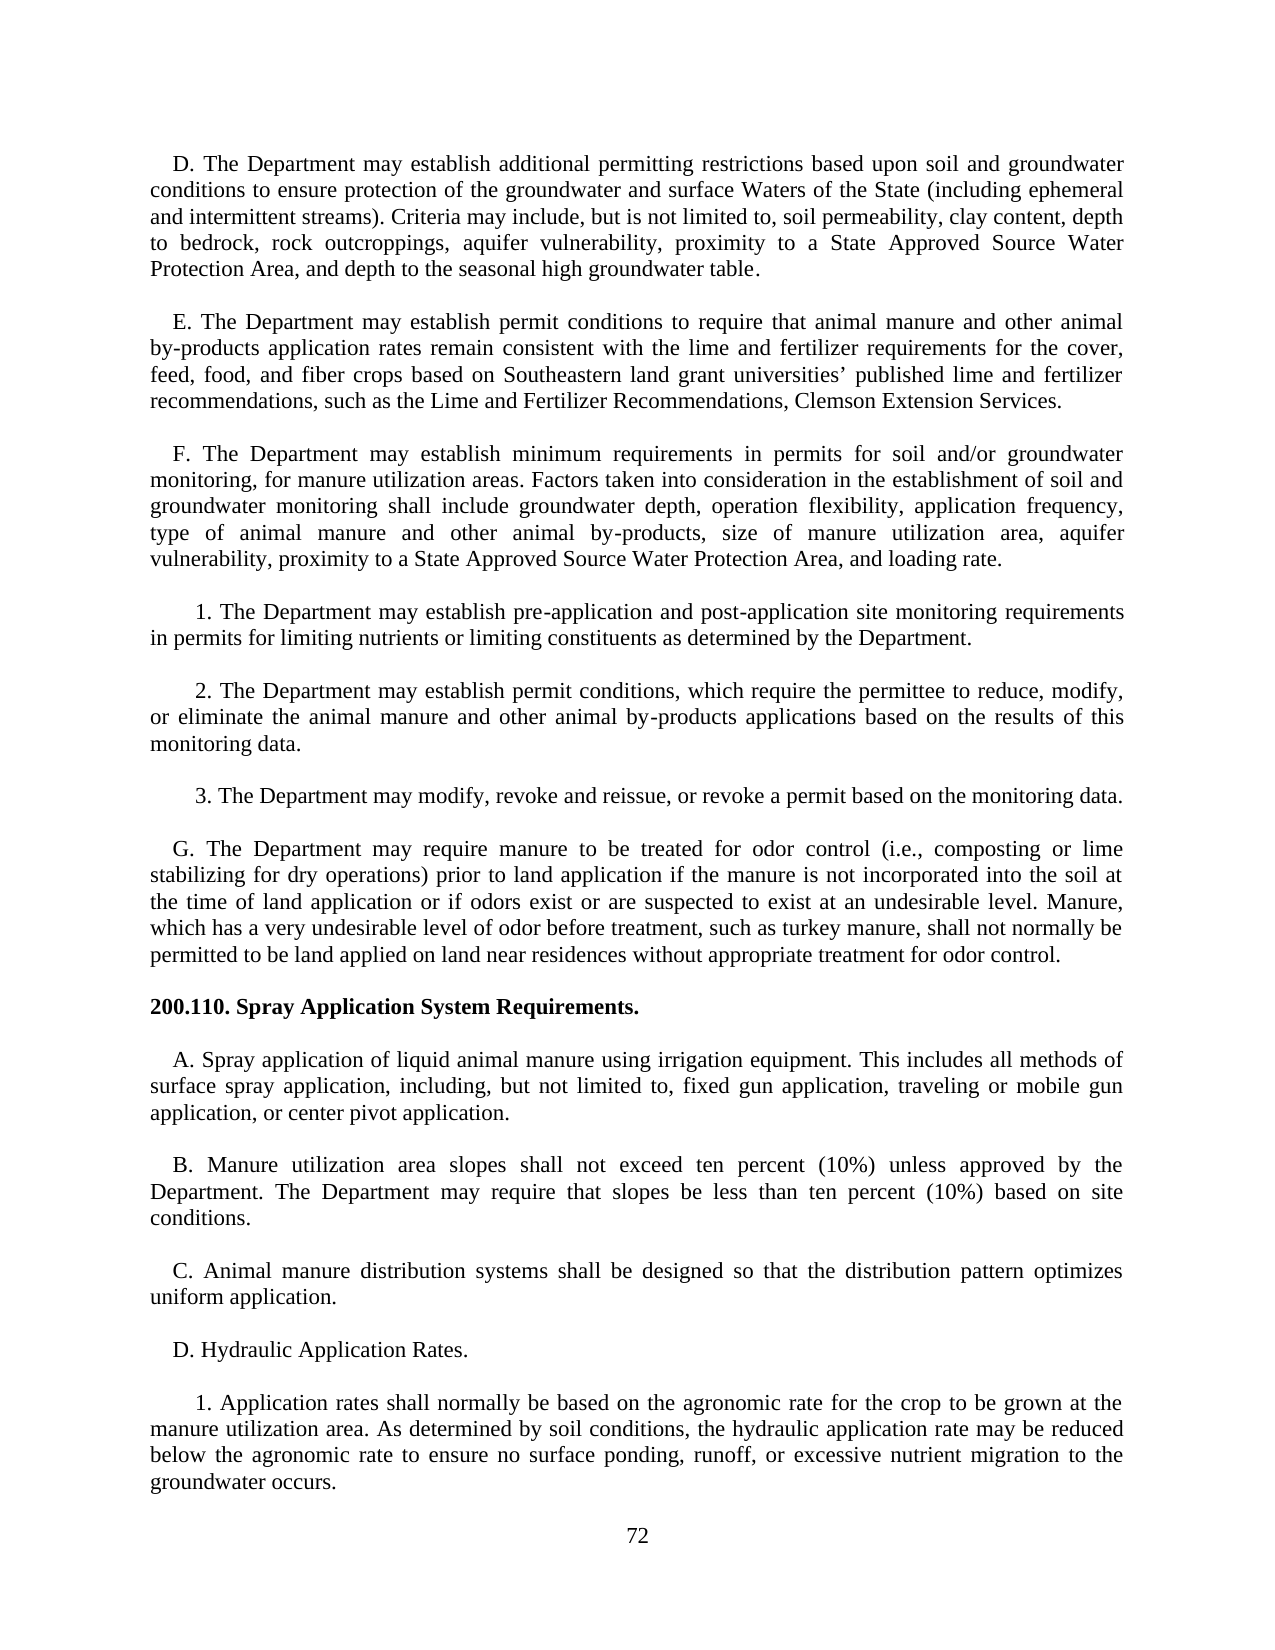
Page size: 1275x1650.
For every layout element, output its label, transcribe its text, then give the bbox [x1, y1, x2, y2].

text 1. Application rates shall normally be based on the agronomic rate for the crop to be grown at the manure utilization area. As determined by soil conditions, the hydraulic application rate may be reduced below the agronomic rate to ensure no surface ponding, runoff, or excessive nutrient migration to the groundwater occurs. [150, 1389, 1125, 1494]
text 2. The Department may establish permit conditions, which require the permittee to reduce, modify, or eliminate the animal manure and other animal by-products applications based on the results of this monitoring data. [150, 677, 1125, 756]
text G. The Department may require manure to be treated for odor control (i.e., composting or lime stabilizing for dry operations) prior to land application if the manure is not incorporated into the soil at the time of land application or if odors exist or are suspected to exist at an undesirable level. Manure, which has a very undesirable level of odor before treatment, such as turkey manure, shall not normally be permitted to be land applied on land near residences without appropriate treatment for odor control. [150, 835, 1125, 967]
text A. Spray application of liquid animal manure using irrigation equipment. This includes all methods of surface spray application, including, but not limited to, fixed gun application, traveling or mobile gun application, or center pivot application. [150, 1046, 1125, 1125]
text C. Animal manure distribution systems shall be designed so that the distribution pattern optimizes uniform application. [150, 1257, 1125, 1309]
text B. Manure utilization area slopes shall not exceed ten percent (10%) unless approved by the Department. The Department may require that slopes be less than ten percent (10%) based on site conditions. [150, 1151, 1125, 1231]
text D. Hydraulic Application Rates. [150, 1336, 1125, 1362]
text D. The Department may establish additional permitting restrictions based upon soil and groundwater conditions to ensure protection of the groundwater and surface Waters of the State (including ephemeral and intermittent streams). Criteria may include, but is not limited to, soil permeability, clay content, depth to bedrock, rock outcroppings, aquifer vulnerability, proximity to a State Approved Source Water Protection Area, and depth to the seasonal high groundwater table. [150, 150, 1125, 282]
text 200.110. Spray Application System Requirements. [150, 993, 1125, 1020]
text 1. The Department may establish pre-application and post-application site monitoring requirements in permits for limiting nutrients or limiting constituents as determined by the Department. [150, 598, 1125, 651]
text F. The Department may establish minimum requirements in permits for soil and/or groundwater monitoring, for manure utilization areas. Factors taken into consideration in the establishment of soil and groundwater monitoring shall include groundwater depth, operation flexibility, application frequency, type of animal manure and other animal by-products, size of manure utilization area, aquifer vulnerability, proximity to a State Approved Source Water Protection Area, and loading rate. [150, 440, 1125, 572]
text 3. The Department may modify, revoke and reissue, or revoke a permit based on the monitoring data. [150, 782, 1125, 809]
text E. The Department may establish permit conditions to require that animal manure and other animal by-products application rates remain consistent with the lime and fertilizer requirements for the cover, feed, food, and fiber crops based on Southeastern land grant universities’ published lime and fertilizer recommendations, such as the Lime and Fertilizer Recommendations, Clemson Extension Services. [150, 308, 1125, 413]
